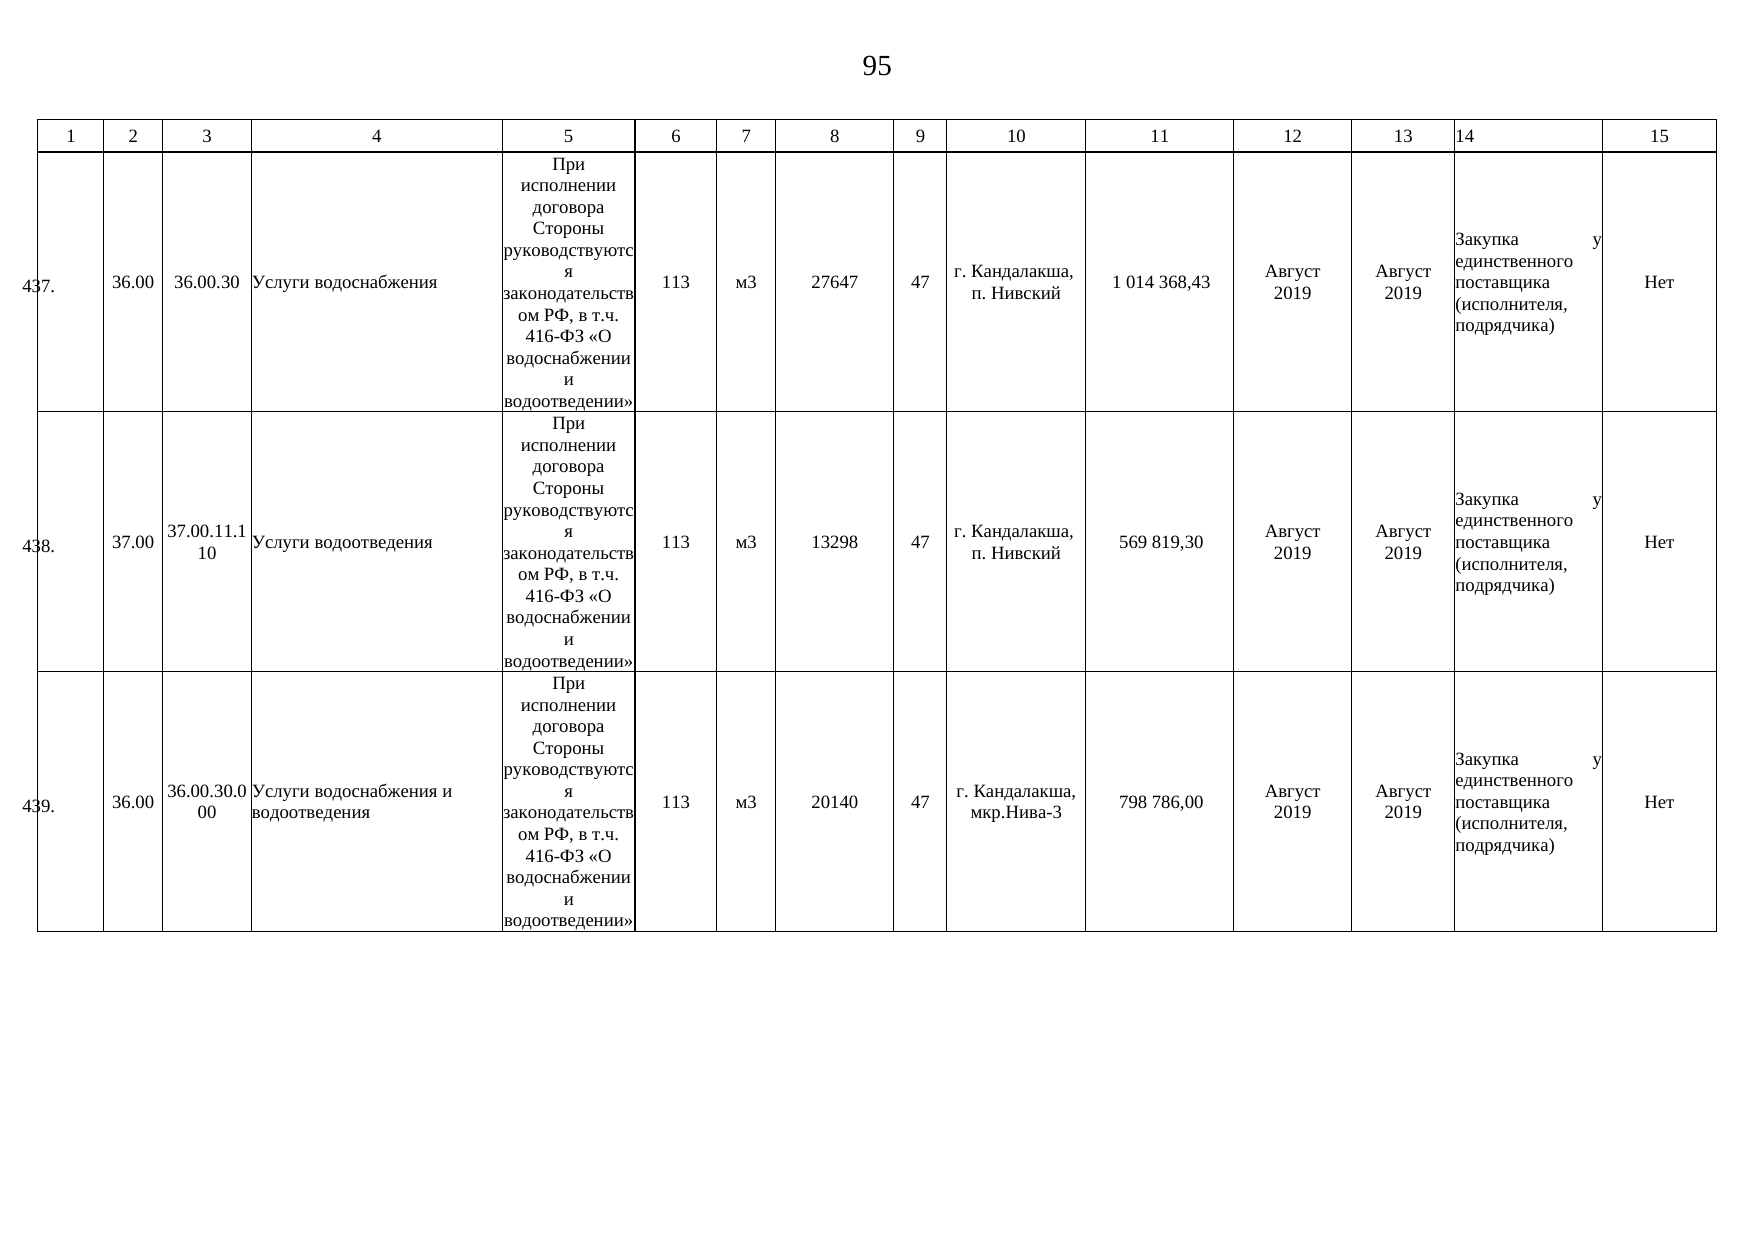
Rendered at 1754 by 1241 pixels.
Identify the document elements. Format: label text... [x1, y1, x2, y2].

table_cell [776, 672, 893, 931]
table_header 14 [1455, 120, 1602, 151]
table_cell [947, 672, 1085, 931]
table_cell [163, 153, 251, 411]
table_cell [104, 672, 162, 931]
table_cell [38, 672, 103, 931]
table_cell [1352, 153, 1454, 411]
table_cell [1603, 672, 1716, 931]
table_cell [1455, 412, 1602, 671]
table_header 10 [947, 120, 1085, 151]
table_header 4 [252, 120, 502, 151]
table_header 6 [636, 120, 716, 151]
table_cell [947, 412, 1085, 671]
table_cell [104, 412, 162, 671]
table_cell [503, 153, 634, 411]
table_header 2 [104, 120, 162, 151]
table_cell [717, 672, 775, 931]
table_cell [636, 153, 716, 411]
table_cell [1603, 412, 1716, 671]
table_header 8 [776, 120, 893, 151]
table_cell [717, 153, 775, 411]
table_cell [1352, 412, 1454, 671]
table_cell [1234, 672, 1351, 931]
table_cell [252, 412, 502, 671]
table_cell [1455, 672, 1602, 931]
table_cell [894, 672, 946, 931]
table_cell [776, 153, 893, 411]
table_header 5 [503, 120, 634, 151]
table_header 9 [894, 120, 946, 151]
table_header 11 [1086, 120, 1233, 151]
table_header 13 [1352, 120, 1454, 151]
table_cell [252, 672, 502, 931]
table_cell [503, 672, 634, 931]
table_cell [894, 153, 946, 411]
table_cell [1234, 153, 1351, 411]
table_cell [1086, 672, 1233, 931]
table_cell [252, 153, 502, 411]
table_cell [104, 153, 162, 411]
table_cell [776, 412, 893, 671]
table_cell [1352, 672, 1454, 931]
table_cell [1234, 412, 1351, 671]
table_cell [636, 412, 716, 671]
table_header 7 [717, 120, 775, 151]
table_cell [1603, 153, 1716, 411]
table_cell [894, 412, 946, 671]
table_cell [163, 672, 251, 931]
table_header 15 [1603, 120, 1716, 151]
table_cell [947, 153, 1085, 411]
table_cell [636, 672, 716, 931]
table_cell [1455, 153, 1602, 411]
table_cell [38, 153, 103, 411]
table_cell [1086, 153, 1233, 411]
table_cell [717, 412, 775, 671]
table_header 12 [1234, 120, 1351, 151]
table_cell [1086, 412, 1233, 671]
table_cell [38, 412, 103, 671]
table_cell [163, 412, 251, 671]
table_header 1 [38, 120, 103, 151]
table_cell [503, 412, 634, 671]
table_header 3 [163, 120, 251, 151]
